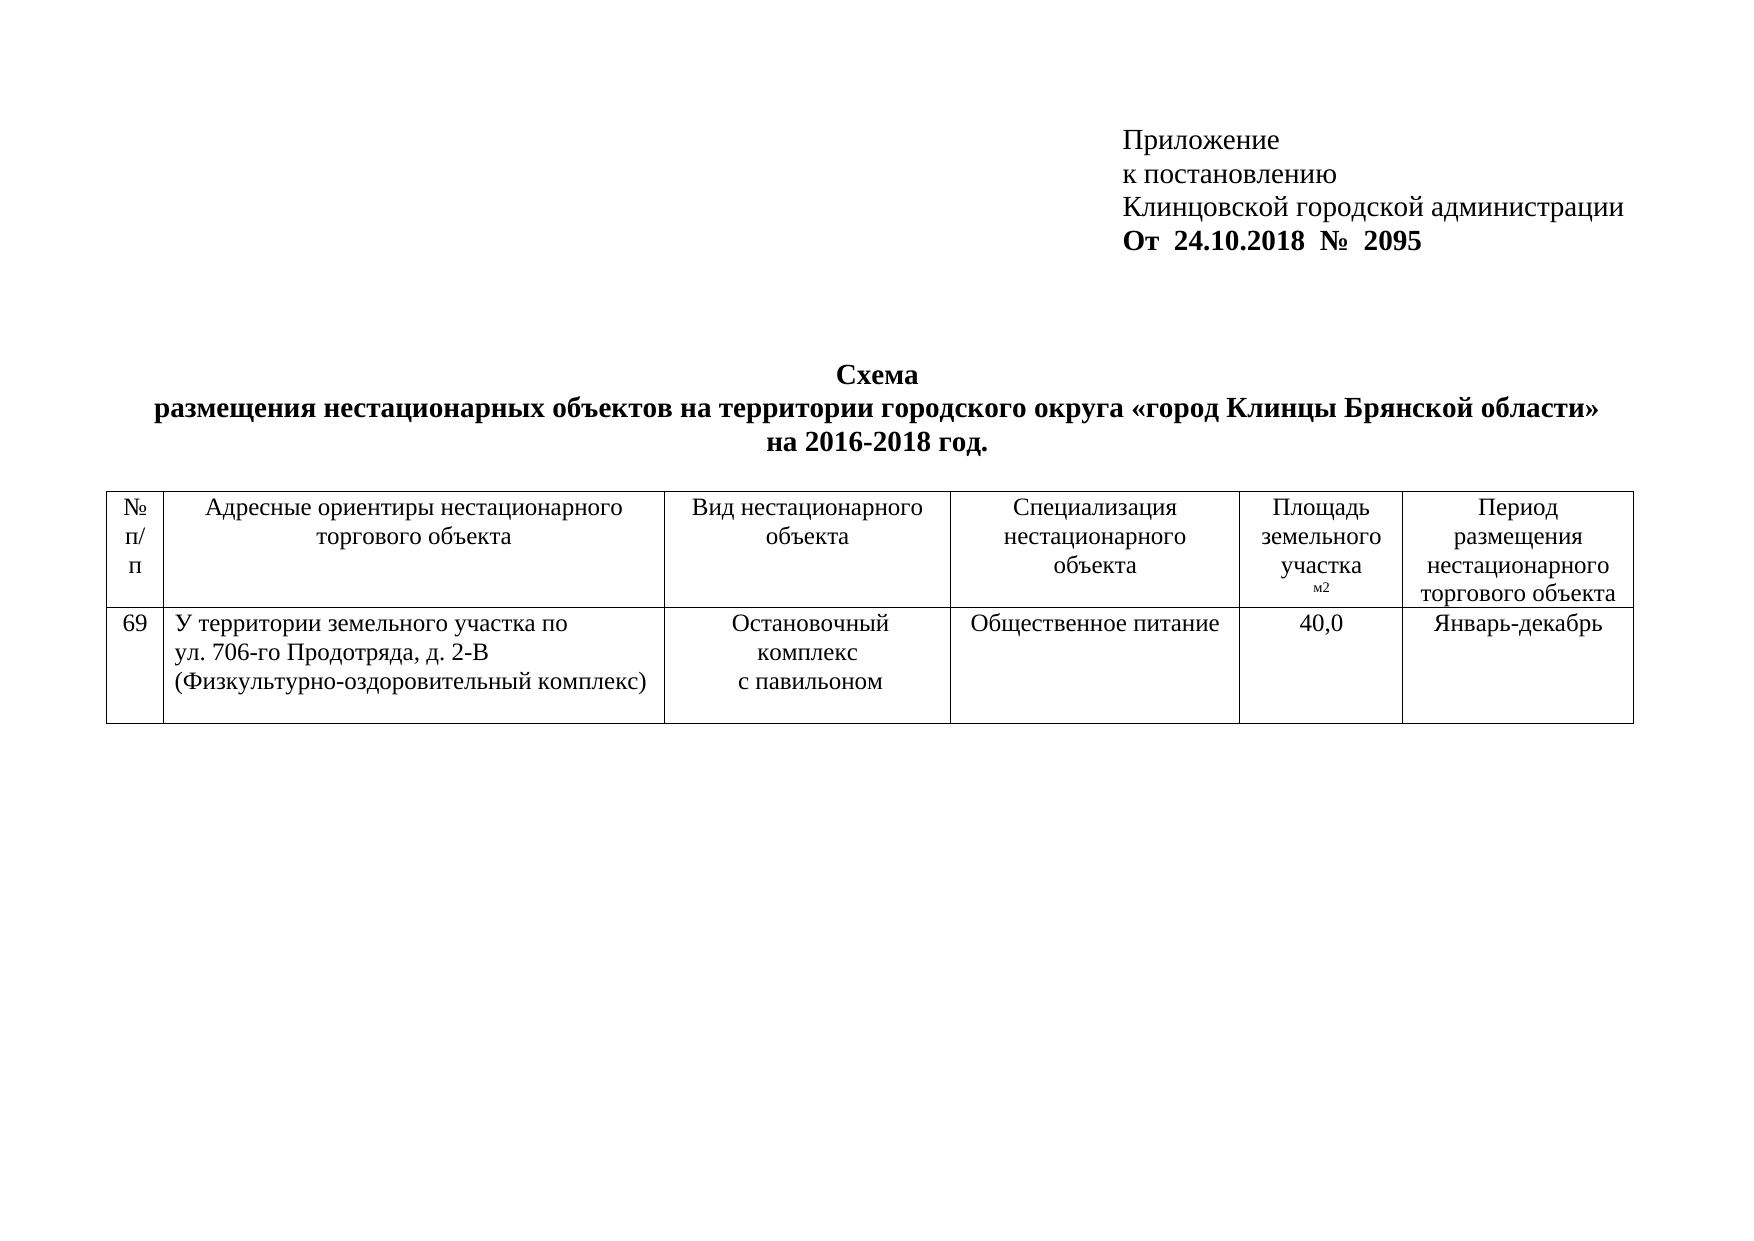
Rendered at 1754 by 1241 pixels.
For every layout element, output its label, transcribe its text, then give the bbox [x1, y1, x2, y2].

text Приложение [1122, 122, 1636, 156]
table_cell Общественное питание [951, 608, 1239, 722]
table_header Период размещения нестационарного торгового объекта [1403, 492, 1633, 607]
text От 24.10.2018 № 2095 [1122, 223, 1636, 256]
text размещения нестационарных объектов на территории городского округа «город Клинцы Брянской области» [118, 391, 1636, 424]
table_header № п/п [107, 492, 163, 607]
table_cell 40,0 [1240, 608, 1402, 722]
table_header Вид нестационарного объекта [665, 492, 950, 607]
table_header Площадь земельного участка м2 [1240, 492, 1402, 607]
table_cell У территории земельного участка по ул. 706-го Продотряда, д. 2-В (Физкультурно-оздоровительный комплекс) [164, 608, 664, 722]
text на 2016-2018 год. [118, 424, 1636, 458]
table_cell Январь-декабрь [1403, 608, 1633, 722]
text Схема [118, 357, 1636, 391]
table_header Специализация нестационарного объекта [951, 492, 1239, 607]
table_cell Остановочный комплекс с павильоном [665, 608, 950, 722]
table_cell 69 [107, 608, 163, 722]
table_header Адресные ориентиры нестационарного торгового объекта [164, 492, 664, 607]
text к постановлению Клинцовской городской администрации [1122, 156, 1636, 223]
